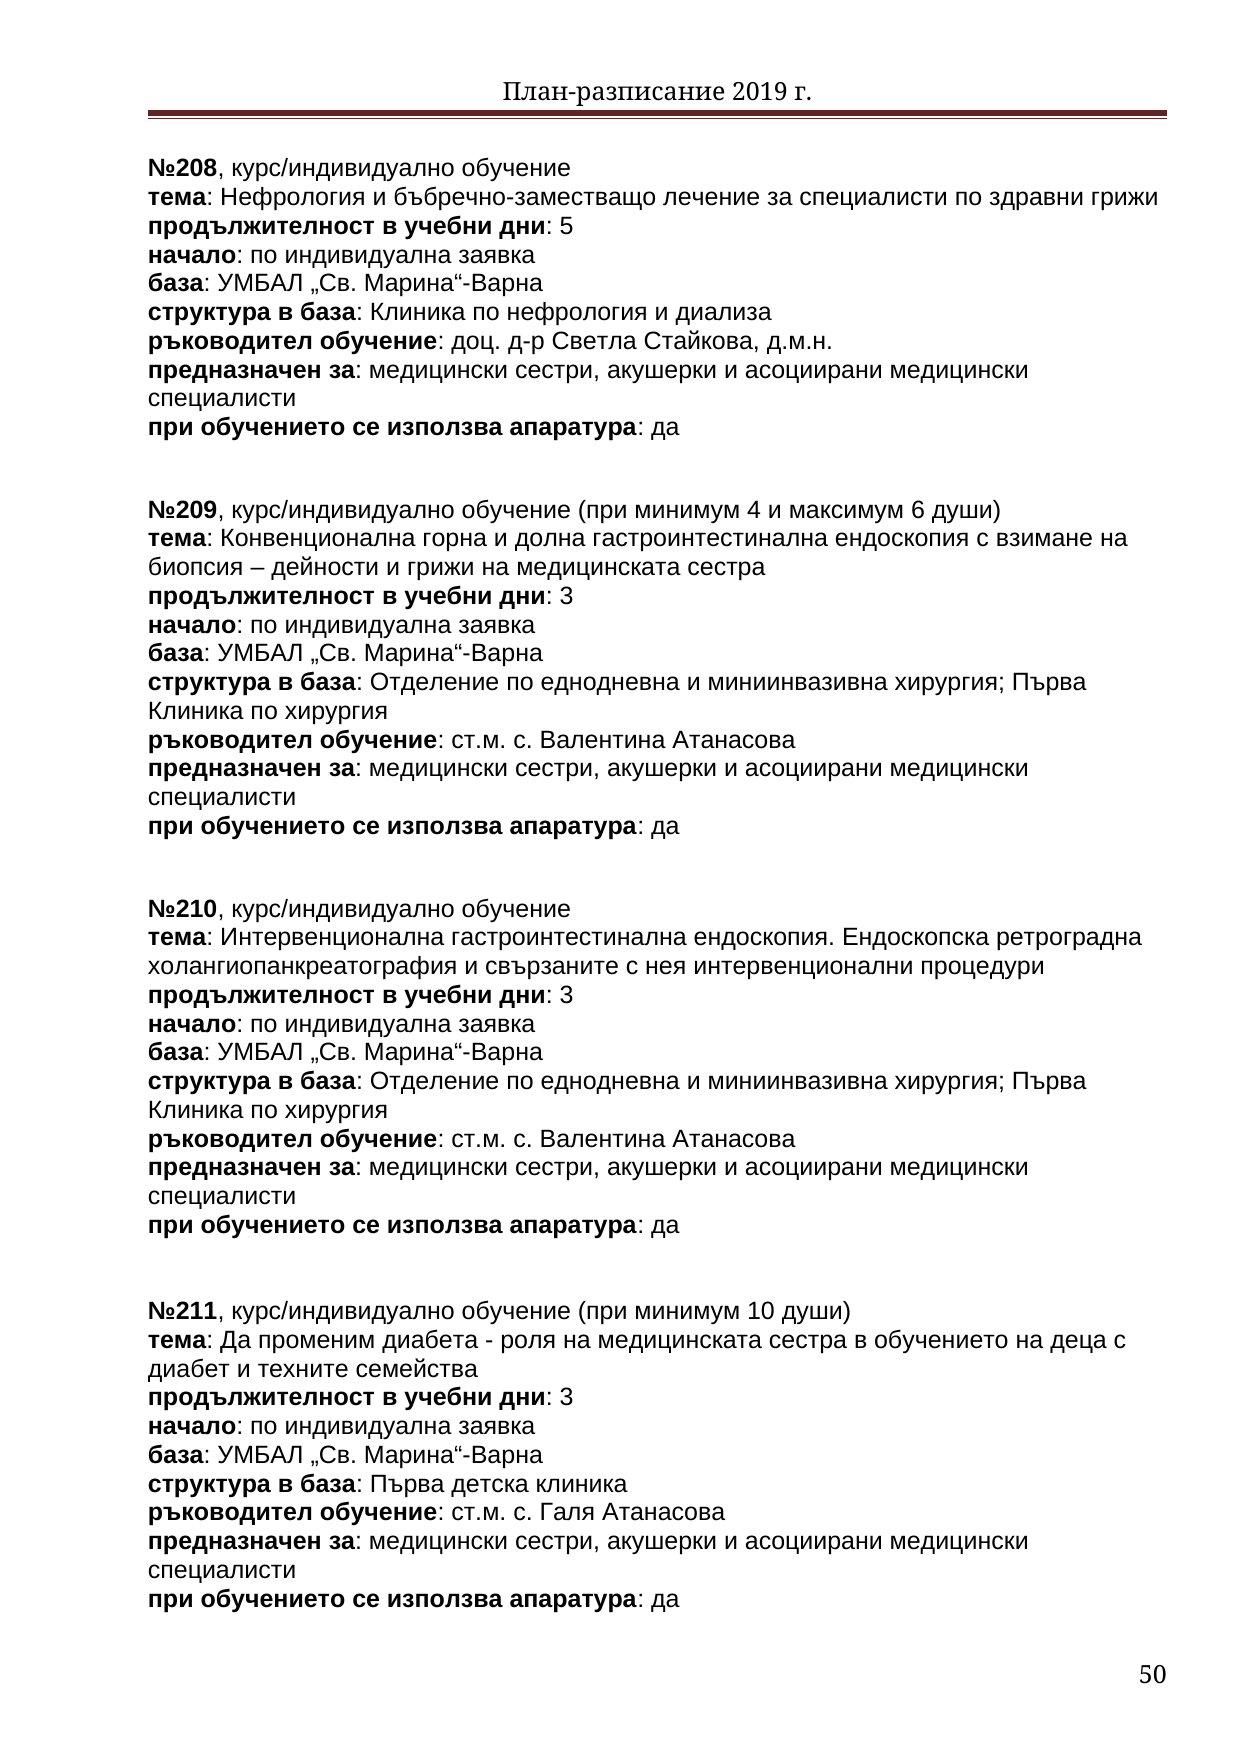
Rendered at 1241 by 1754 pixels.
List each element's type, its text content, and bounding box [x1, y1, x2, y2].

text при обучението се използва апаратура: да [148, 412, 1167, 441]
text тема: Да променим диабета - роля на медицинската сестра в обучението на деца с диабет и техните семейства [148, 1325, 1167, 1382]
text предназначен за: медицински сестри, акушерки и асоциирани медицински специалисти [148, 1526, 1167, 1583]
text №209, курс/индивидуално обучение (при минимум 4 и максимум 6 души) [148, 495, 1167, 523]
text начало: по индивидуална заявка [148, 610, 1167, 638]
text продължителност в учебни дни: 3 [148, 1382, 1167, 1411]
text №208, курс/индивидуално обучение [148, 153, 1167, 182]
text ръководител обучение: ст.м. с. Галя Атанасова [148, 1497, 1167, 1526]
text база: УМБАЛ „Св. Марина“-Варна [148, 1037, 1167, 1066]
text продължителност в учебни дни: 3 [148, 581, 1167, 610]
text структура в база: Първа детска клиника [148, 1468, 1167, 1497]
text база: УМБАЛ „Св. Марина“-Варна [148, 268, 1167, 297]
text структура в база: Отделение по еднодневна и миниинвазивна хирургия; Първа Клиника по хирургия [148, 667, 1167, 725]
text №210, курс/индивидуално обучение [148, 893, 1167, 922]
text при обучението се използва апаратура: да [148, 1583, 1167, 1612]
text тема: Нефрология и бъбречно-заместващо лечение за специалисти по здравни грижи [148, 182, 1167, 211]
text №211, курс/индивидуално обучение (при минимум 10 души) [148, 1296, 1167, 1325]
text база: УМБАЛ „Св. Марина“-Варна [148, 638, 1167, 667]
text начало: по индивидуална заявка [148, 1008, 1167, 1037]
text ръководител обучение: доц. д-р Светла Стайкова, д.м.н. [148, 326, 1167, 354]
text структура в база: Отделение по еднодневна и миниинвазивна хирургия; Първа Клиника по хирургия [148, 1066, 1167, 1123]
text структура в база: Клиника по нефрология и диализа [148, 297, 1167, 326]
text продължителност в учебни дни: 5 [148, 211, 1167, 239]
text начало: по индивидуална заявка [148, 1411, 1167, 1440]
text ръководител обучение: ст.м. с. Валентина Атанасова [148, 725, 1167, 753]
text тема: Интервенционална гастроинтестинална ендоскопия. Ендоскопска ретроградна холангиопанкреатография и свързаните с нея интервенционални процедури [148, 922, 1167, 980]
text ръководител обучение: ст.м. с. Валентина Атанасова [148, 1123, 1167, 1152]
text предназначен за: медицински сестри, акушерки и асоциирани медицински специалисти [148, 1152, 1167, 1210]
text при обучението се използва апаратура: да [148, 811, 1167, 840]
text база: УМБАЛ „Св. Марина“-Варна [148, 1440, 1167, 1468]
text тема: Конвенционална горна и долна гастроинтестинална ендоскопия с взимане на биопсия – дейности и грижи на медицинската сестра [148, 523, 1167, 581]
text предназначен за: медицински сестри, акушерки и асоциирани медицински специалисти [148, 753, 1167, 811]
text предназначен за: медицински сестри, акушерки и асоциирани медицински специалисти [148, 354, 1167, 412]
text при обучението се използва апаратура: да [148, 1210, 1167, 1238]
text начало: по индивидуална заявка [148, 239, 1167, 268]
text продължителност в учебни дни: 3 [148, 980, 1167, 1008]
